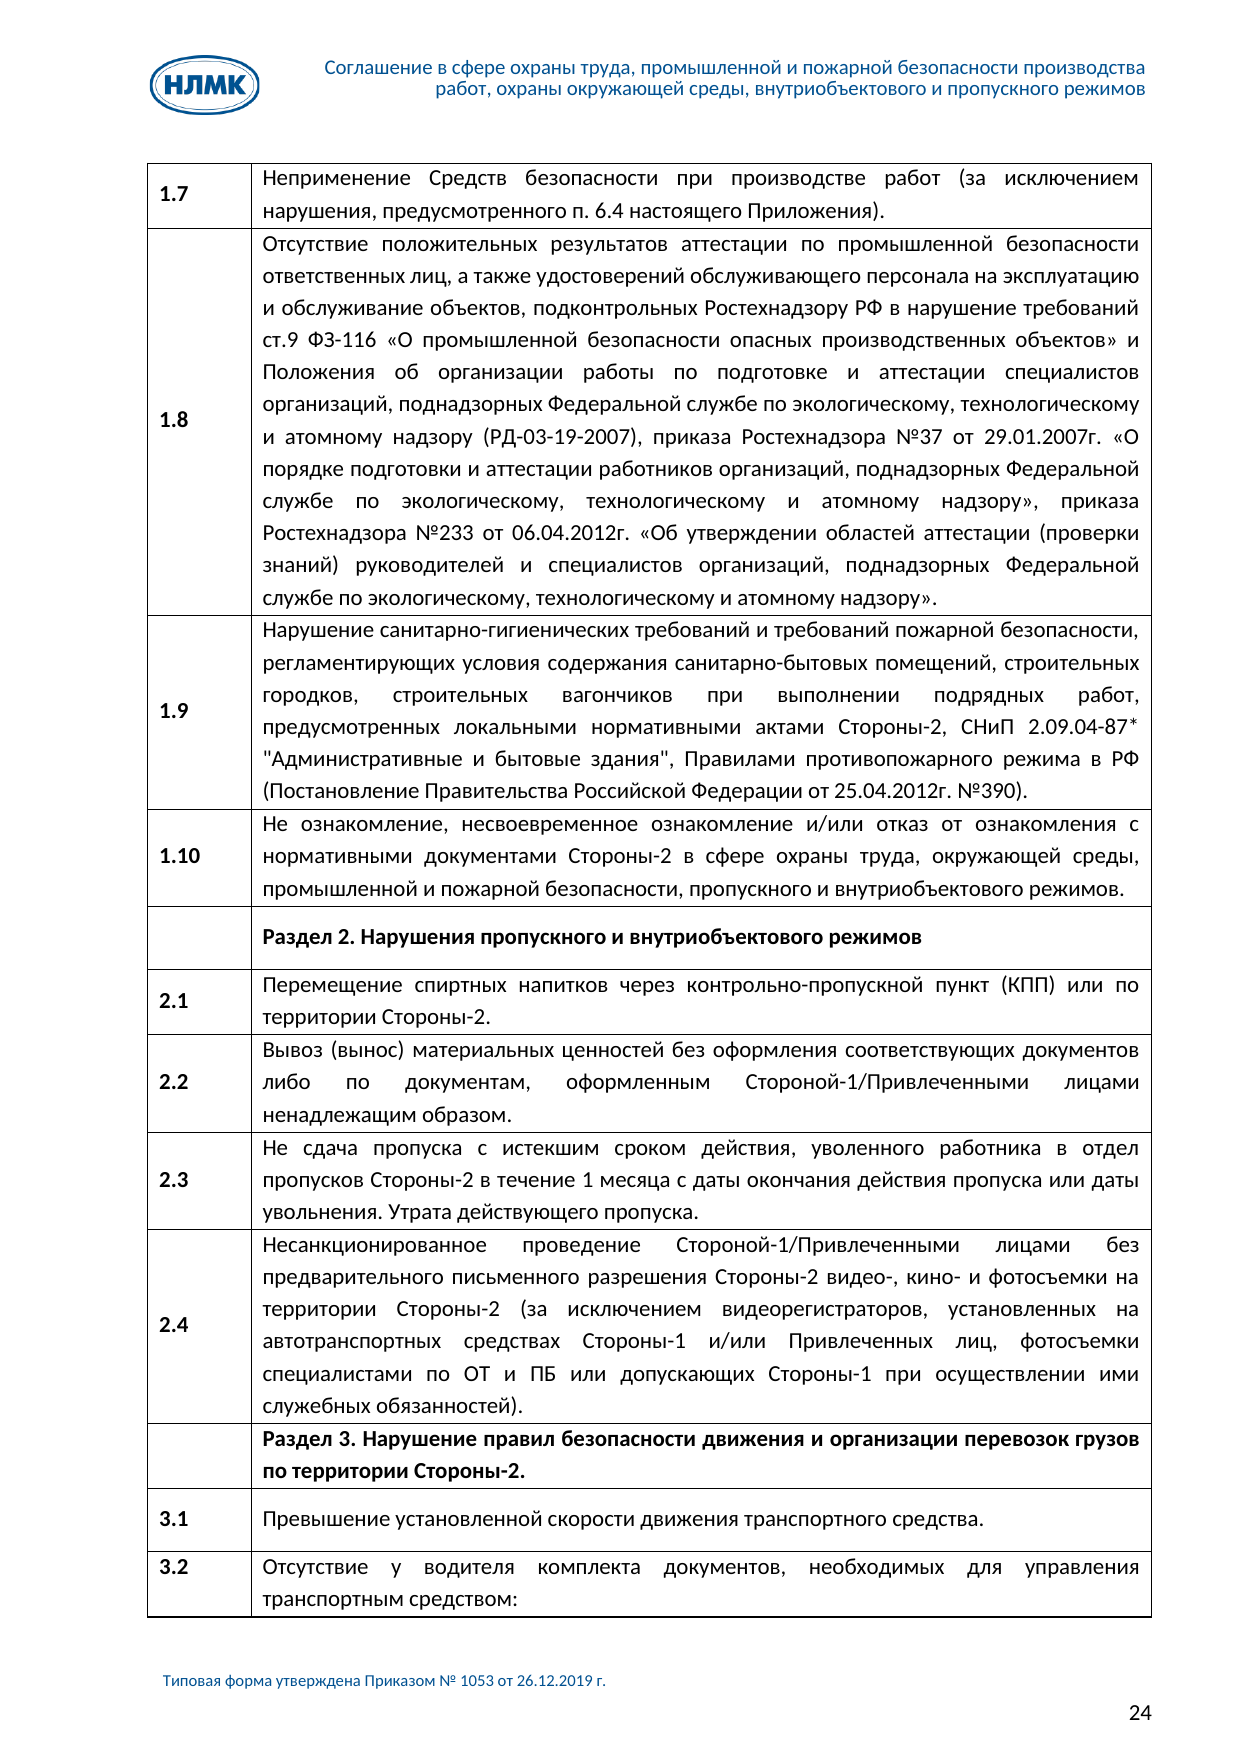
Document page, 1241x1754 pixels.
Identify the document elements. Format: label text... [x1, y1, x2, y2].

table_cell 1.9 [148, 616, 251, 808]
table_cell 1.8 [148, 229, 251, 614]
table_cell 2.2 [148, 1035, 251, 1132]
table_cell Раздел 2. Нарушения пропускного и внутриобъектового режимов [252, 907, 1151, 969]
table_cell Неприменение Средств безопасности при производстве работ (за исключением нарушения, предусмотренного п. 6.4 настоящего Приложения). [252, 164, 1151, 228]
table_cell 3.2 [148, 1552, 251, 1616]
table_cell Превышение установленной скорости движения транспортного средства. [252, 1489, 1151, 1551]
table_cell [252, 1552, 1151, 1616]
picture [149, 55, 260, 115]
table_cell 1.7 [148, 164, 251, 228]
table_cell [148, 1424, 251, 1488]
table_cell Вывоз (вынос) материальных ценностей без оформления соответствующих документов либо по документам, оформленным Стороной-1/Привлеченными лицами ненадлежащим образом. [252, 1035, 1151, 1132]
table_cell 2.4 [148, 1230, 251, 1423]
table_cell 3.1 [148, 1489, 251, 1551]
table_cell Не сдача пропуска с истекшим сроком действия, уволенного работника в отдел пропусков Стороны-2 в течение 1 месяца с даты окончания действия пропуска или даты увольнения. Утрата действующего пропуска. [252, 1133, 1151, 1229]
table_cell Не ознакомление, несвоевременное ознакомление и/или отказ от ознакомления с нормативными документами Стороны-2 в сфере охраны труда, окружающей среды, промышленной и пожарной безопасности, пропускного и внутриобъектового режимов. [252, 810, 1151, 906]
table_cell Несанкционированное проведение Стороной-1/Привлеченными лицами без предварительного письменного разрешения Стороны-2 видео-, кино- и фотосъемки на территории Стороны-2 (за исключением видеорегистраторов, установленных на автотранспортных средствах Стороны-1 и/или Привлеченных лиц, фотосъемки специалистами по ОТ и ПБ или допускающих Стороны-1 при осуществлении ими служебных обязанностей). [252, 1230, 1151, 1423]
table_cell Раздел 3. Нарушение правил безопасности движения и организации перевозок грузов по территории Стороны-2. [252, 1424, 1151, 1488]
table_cell Отсутствие положительных результатов аттестации по промышленной безопасности ответственных лиц, а также удостоверений обслуживающего персонала на эксплуатацию и обслуживание объектов, подконтрольных Ростехнадзору РФ в нарушение требований ст.9 ФЗ-116 «О промышленной безопасности опасных производственных объектов» и Положения об организации работы по подготовке и аттестации специалистов организаций, поднадзорных Федеральной службе по экологическому, технологическому и атомному надзору (РД-03-19-2007), приказа Ростехнадзора №37 от 29.01.2007г. «О порядке подготовки и аттестации работников организаций, поднадзорных Федеральной службе по экологическому, технологическому и атомному надзору», приказа Ростехнадзора №233 от 06.04.2012г. «Об утверждении областей аттестации (проверки знаний) руководителей и специалистов организаций, поднадзорных Федеральной службе по экологическому, технологическому и атомному надзору». [252, 229, 1151, 614]
table_cell Нарушение санитарно-гигиенических требований и требований пожарной безопасности, регламентирующих условия содержания санитарно-бытовых помещений, строительных городков, строительных вагончиков при выполнении подрядных работ, предусмотренных локальными нормативными актами Стороны-2, СНиП 2.09.04-87* "Административные и бытовые здания", Правилами противопожарного режима в РФ (Постановление Правительства Российской Федерации от 25.04.2012г. №390). [252, 616, 1151, 808]
table_cell 2.1 [148, 970, 251, 1034]
table_cell Перемещение спиртных напитков через контрольно-пропускной пункт (КПП) или по территории Стороны-2. [252, 970, 1151, 1034]
table_cell 1.10 [148, 810, 251, 906]
table_cell [148, 907, 251, 969]
table_cell 2.3 [148, 1133, 251, 1229]
